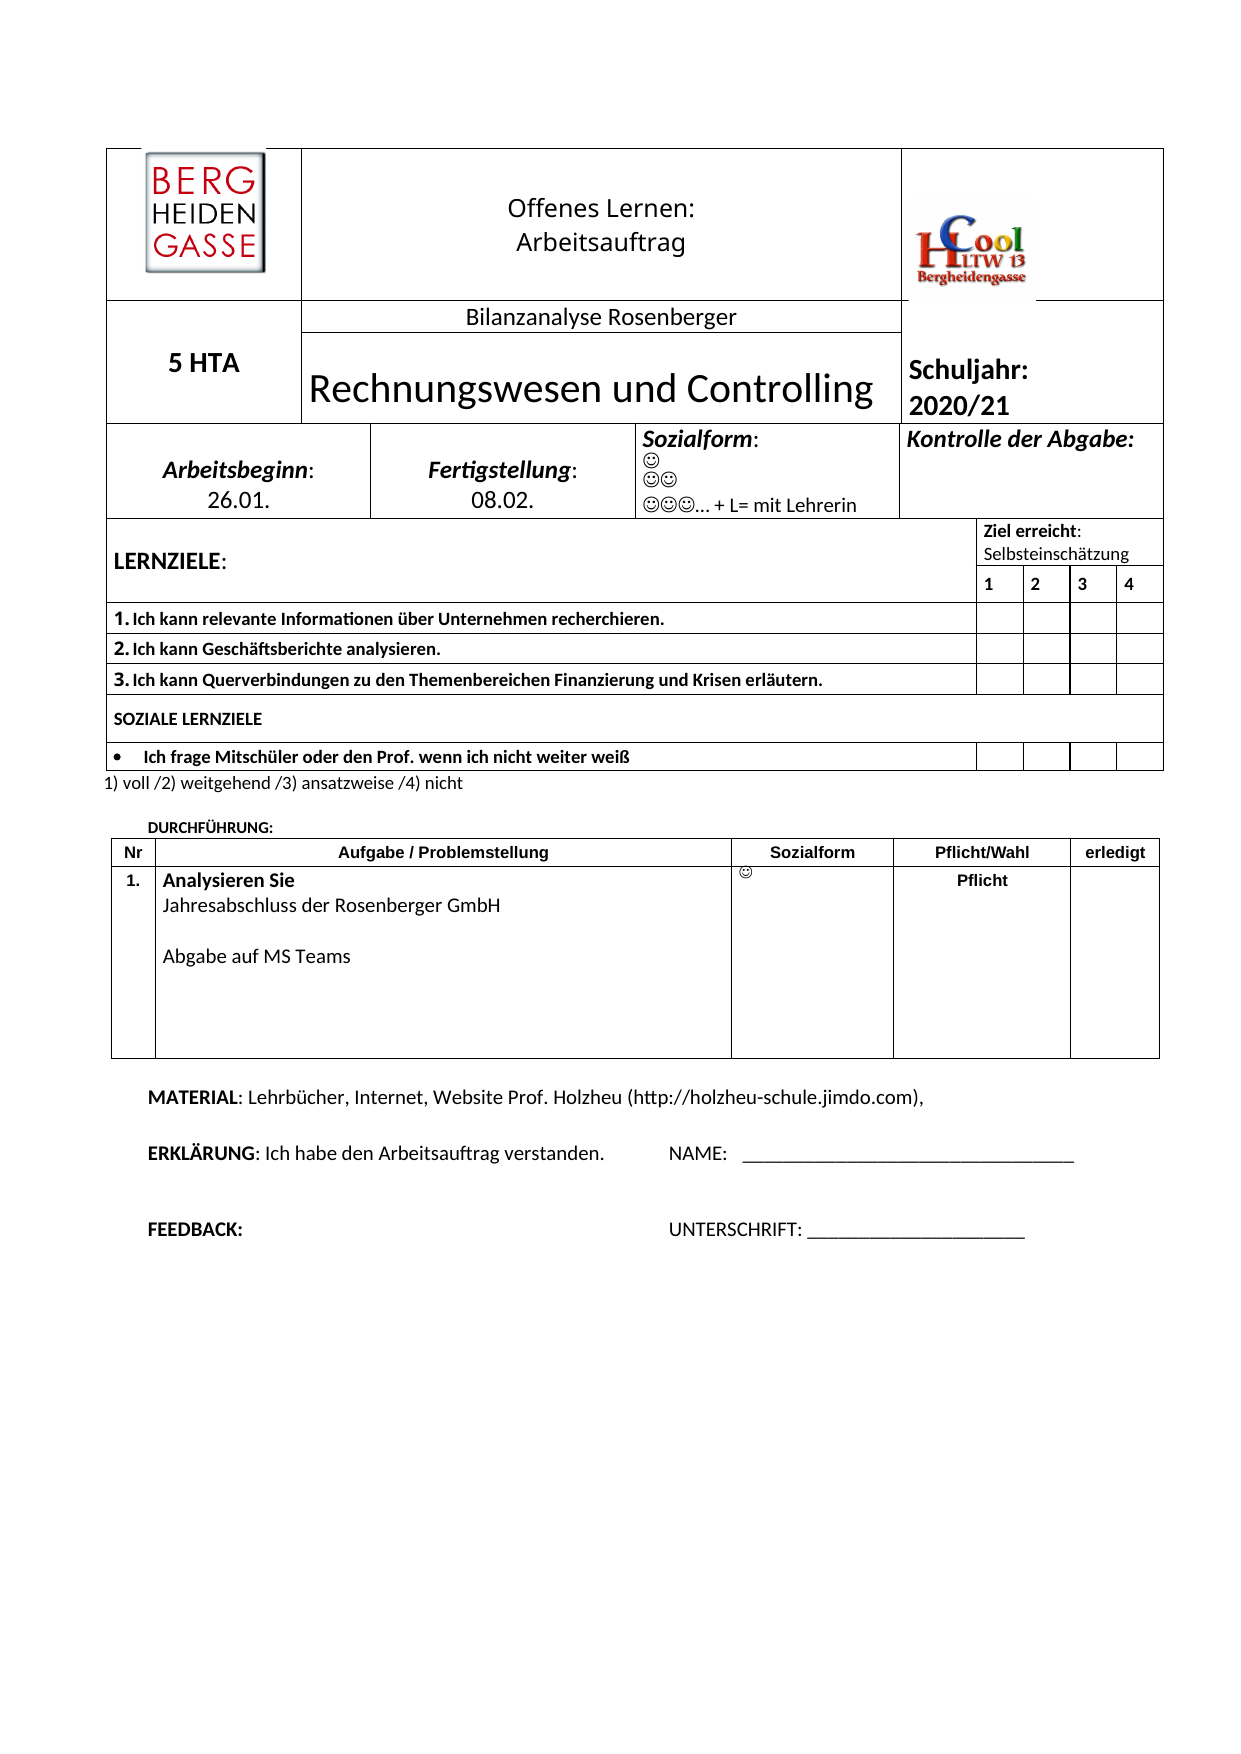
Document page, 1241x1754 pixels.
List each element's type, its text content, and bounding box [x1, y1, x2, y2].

table_cell [1117, 603, 1163, 632]
table_cell [1071, 603, 1116, 632]
table_cell [1071, 664, 1116, 694]
table_cell Pflicht [894, 867, 1070, 1058]
table_cell [1024, 603, 1069, 632]
table_cell Sozialform: … + L= mit Lehrerin [636, 424, 899, 517]
table_cell LERNZIELE: [107, 519, 976, 602]
table_cell [977, 743, 1023, 770]
table_cell Ich kann Querverbindungen zu den Themenbereichen Finanzierung und Krisen erläutern. [107, 664, 976, 694]
table_cell [1071, 867, 1159, 1058]
table_cell 5 HTA [107, 301, 301, 422]
table_cell Ziel erreicht: Selbsteinschätzung [977, 519, 1163, 565]
table_cell [1071, 634, 1116, 663]
table_cell [1024, 634, 1069, 663]
table_cell Ich kann relevante Informationen über Unternehmen recherchieren. [107, 603, 976, 632]
table_cell Ich frage Mitschüler oder den Prof. wenn ich nicht weiter weiß [107, 743, 976, 770]
text 1) voll /2) weitgehend /3) ansatzweise /4) nicht [103, 771, 1093, 794]
table_cell Arbeitsbeginn: 26.01. [107, 424, 370, 517]
table_cell 2 [1024, 566, 1069, 602]
text Durchführung: [148, 817, 1093, 837]
picture [141, 148, 267, 276]
table_cell [1117, 634, 1163, 663]
table_cell Bilanzanalyse Rosenberger [302, 301, 901, 332]
table_cell Rechnungswesen und Controlling [302, 333, 901, 422]
table_cell [1071, 743, 1116, 770]
table_cell 4 [1117, 566, 1163, 602]
table_cell [732, 867, 893, 1058]
table_header erledigt [1071, 839, 1159, 866]
picture [908, 198, 1037, 301]
table_cell 1. [112, 867, 155, 1058]
table_cell 1 [977, 566, 1023, 602]
table_header Aufgabe / Problemstellung [156, 839, 731, 866]
table_header Sozialform [732, 839, 893, 866]
table_cell Kontrolle der Abgabe: [900, 424, 1163, 517]
table_cell Ich kann Geschäftsberichte analysieren. [107, 634, 976, 663]
table_header [902, 149, 1163, 300]
table_cell [1117, 743, 1163, 770]
text MATERIAL: Lehrbücher, Internet, Website Prof. Holzheu (http://holzheu-schule.jimdo.com), [148, 1084, 1093, 1110]
text FEEDBACK: UNTERSCHRIFT: _____________________ [148, 1216, 1093, 1242]
table_cell 3 [1071, 566, 1116, 602]
table_header [107, 149, 301, 300]
table_cell [1117, 664, 1163, 694]
table_cell [977, 664, 1023, 694]
table_header Pflicht/Wahl [894, 839, 1070, 866]
table_cell [977, 603, 1023, 632]
table_cell Schuljahr: 2020/21 [902, 301, 1163, 422]
table_header Nr [112, 839, 155, 866]
table_cell Fertigstellung: 08.02. [371, 424, 635, 517]
table_cell [977, 634, 1023, 663]
table_header Offenes Lernen: Arbeitsauftrag [302, 149, 901, 300]
table_cell [1024, 664, 1069, 694]
text ERKLÄRUNG: Ich habe den Arbeitsauftrag verstanden. NAME: ________________________________ [148, 1140, 1123, 1166]
table_cell Analysieren Sie Jahresabschluss der Rosenberger GmbH Abgabe auf MS Teams [156, 867, 731, 1058]
table_cell [1024, 743, 1069, 770]
table_cell SOZIALE LERNZIELE [107, 695, 1163, 742]
